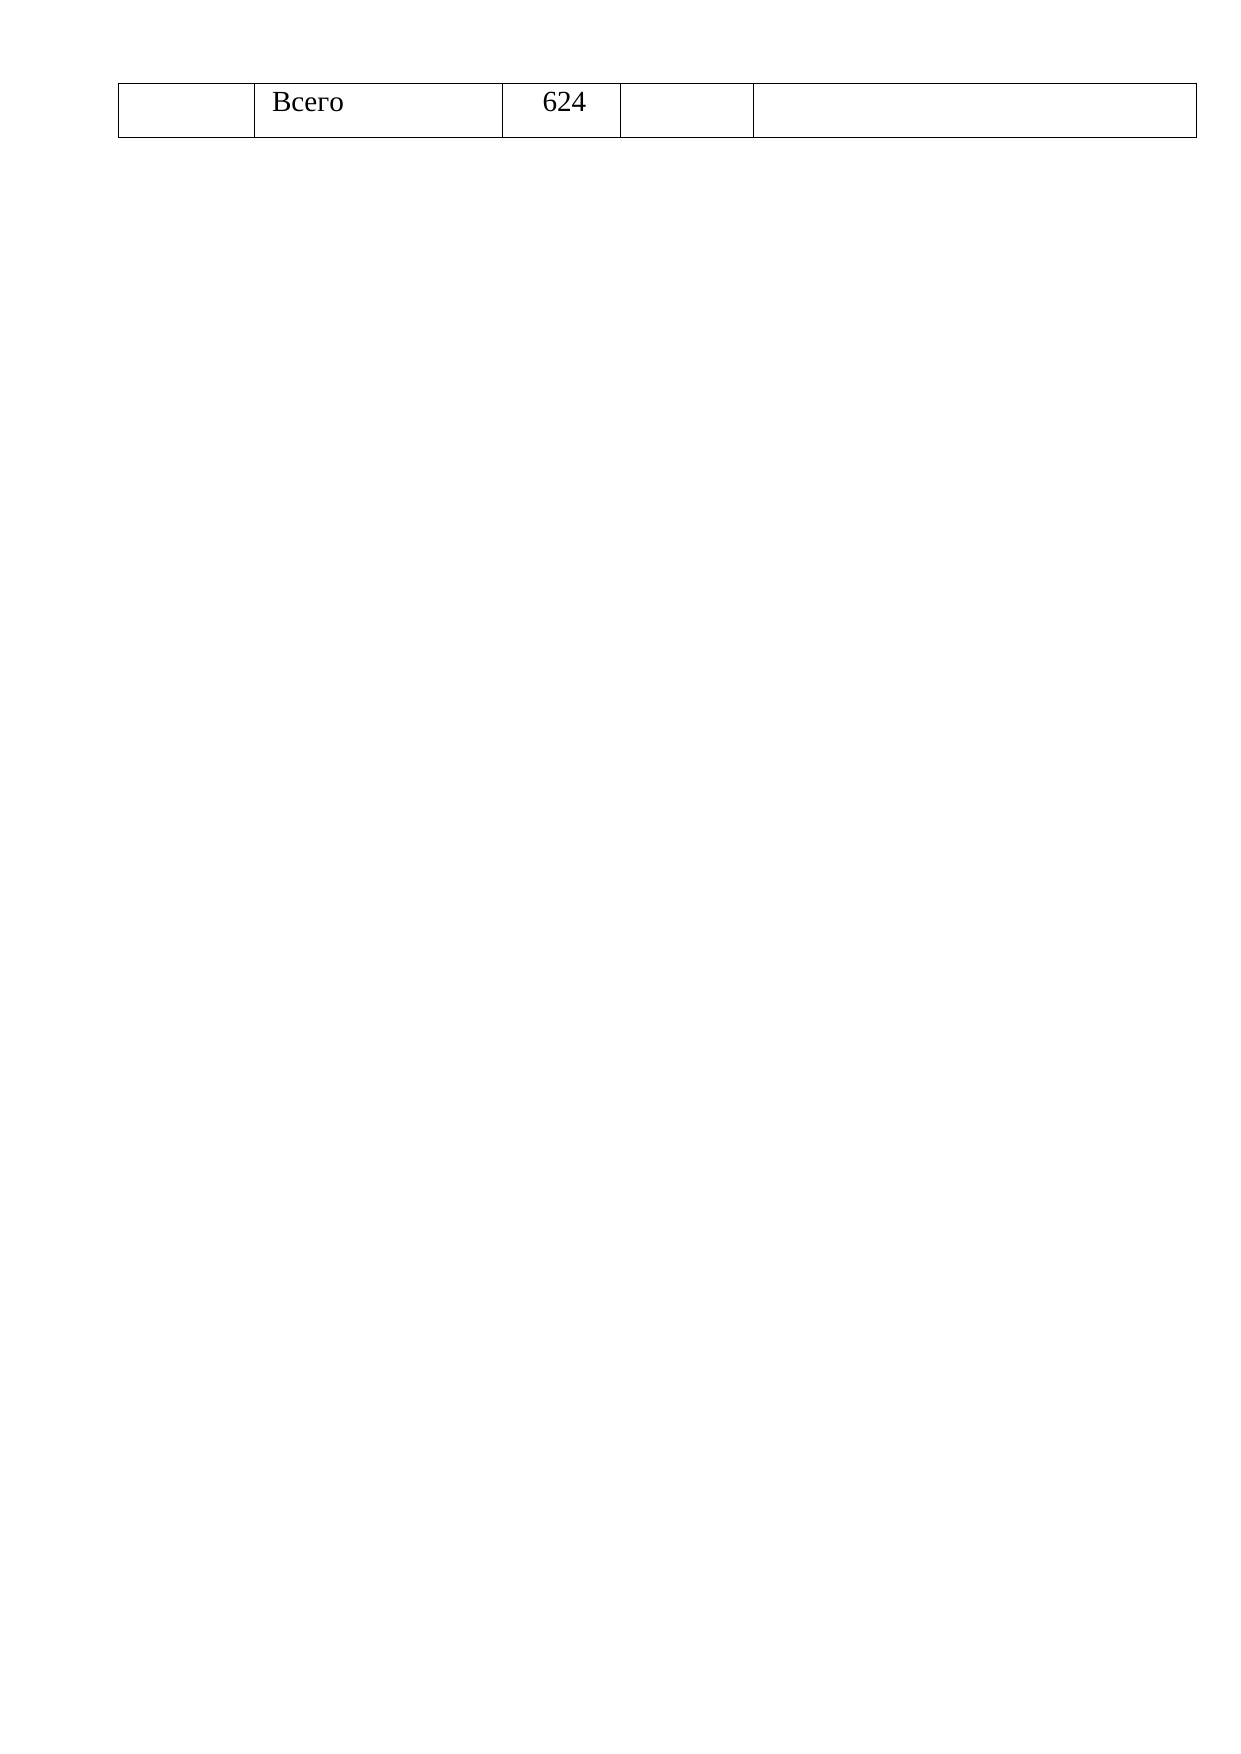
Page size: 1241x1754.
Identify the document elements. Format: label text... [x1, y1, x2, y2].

table_cell [754, 84, 1196, 137]
table_cell Всего [255, 84, 502, 137]
table_cell [119, 84, 254, 137]
table_cell 624 [503, 84, 620, 137]
table_cell [621, 84, 753, 137]
